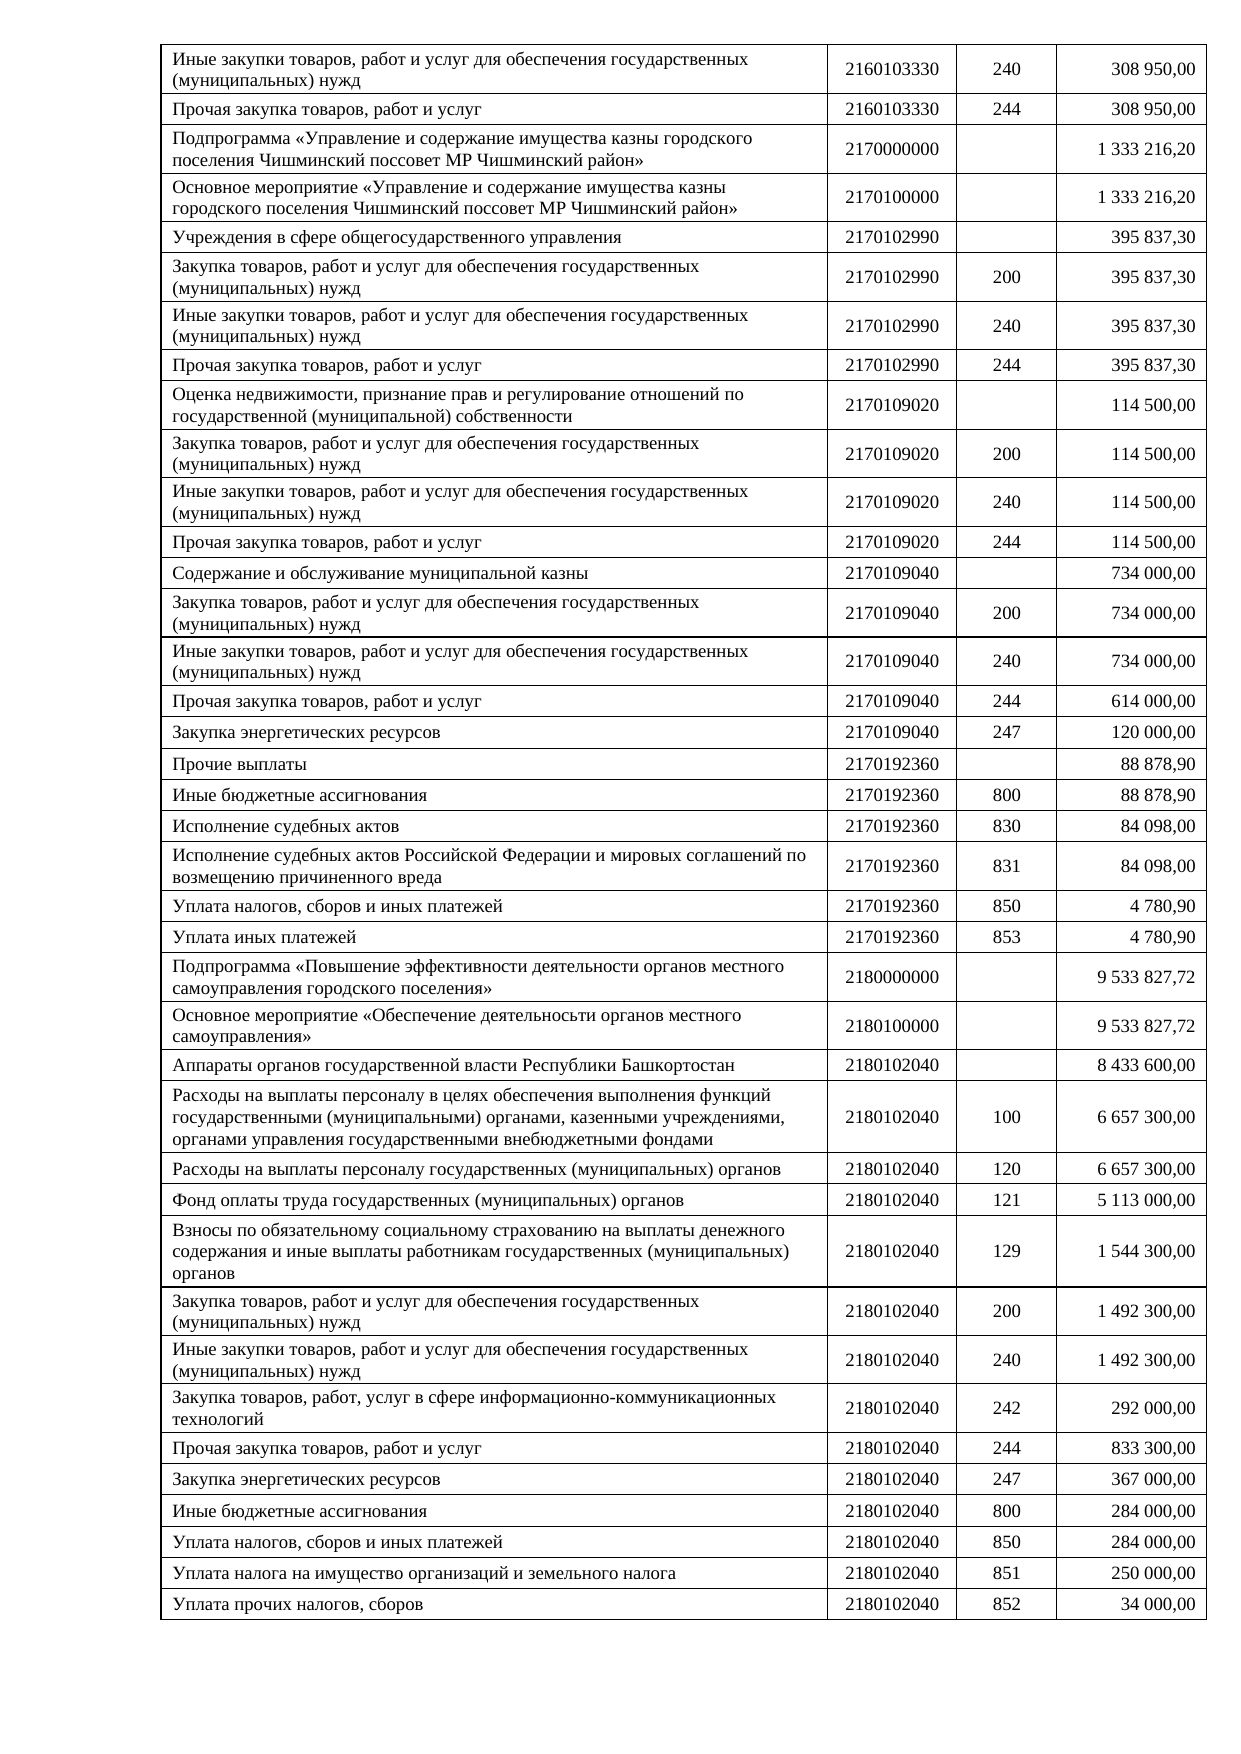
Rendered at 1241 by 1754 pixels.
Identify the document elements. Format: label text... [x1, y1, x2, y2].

table_cell 800 [957, 780, 1056, 810]
table_cell 292 000,00 [1057, 1384, 1206, 1432]
table_cell Уплата прочих налогов, сборов [162, 1589, 827, 1619]
table_cell 2170109020 [828, 430, 956, 477]
table_cell 308 950,00 [1057, 94, 1206, 124]
table_cell 114 500,00 [1057, 527, 1206, 557]
table_cell 308 950,00 [1057, 45, 1206, 93]
table_cell 367 000,00 [1057, 1464, 1206, 1494]
table_cell 84 098,00 [1057, 811, 1206, 841]
table_cell Учреждения в сфере общегосударственного управления [162, 222, 827, 252]
table_cell Уплата иных платежей [162, 922, 827, 952]
table_cell 200 [957, 1288, 1056, 1335]
table_cell 614 000,00 [1057, 686, 1206, 716]
table_cell 2170109020 [828, 381, 956, 429]
table_cell 2170192360 [828, 749, 956, 779]
table_cell 240 [957, 638, 1056, 685]
table_cell [957, 1002, 1056, 1049]
table_cell Фонд оплаты труда государственных (муниципальных) органов [162, 1184, 827, 1214]
table_cell Уплата налога на имущество организаций и земельного налога [162, 1558, 827, 1588]
table_cell 88 878,90 [1057, 780, 1206, 810]
table_cell Исполнение судебных актов Российской Федерации и мировых соглашений по возмещению причиненного вреда [162, 842, 827, 889]
table_cell 284 000,00 [1057, 1527, 1206, 1557]
table_cell 2180102040 [828, 1384, 956, 1432]
table_cell 100 [957, 1081, 1056, 1152]
table_cell 240 [957, 45, 1056, 93]
table_cell 1 544 300,00 [1057, 1216, 1206, 1286]
table_cell 121 [957, 1184, 1056, 1214]
table_cell Содержание и обслуживание муниципальной казны [162, 558, 827, 588]
table_cell 129 [957, 1216, 1056, 1286]
table_cell 2180102040 [828, 1464, 956, 1494]
table_cell 395 837,30 [1057, 350, 1206, 380]
table_cell 200 [957, 589, 1056, 636]
table_cell Прочая закупка товаров, работ и услуг [162, 527, 827, 557]
table_cell [957, 222, 1056, 252]
table_cell Закупка товаров, работ и услуг для обеспечения государственных (муниципальных) нужд [162, 589, 827, 636]
table_cell 852 [957, 1589, 1056, 1619]
table_cell Прочие выплаты [162, 749, 827, 779]
table_cell 2180102040 [828, 1050, 956, 1080]
table_cell 1 492 300,00 [1057, 1336, 1206, 1383]
table_cell 244 [957, 94, 1056, 124]
table_cell Закупка товаров, работ и услуг для обеспечения государственных (муниципальных) нужд [162, 430, 827, 477]
table_cell Аппараты органов государственной власти Республики Башкортостан [162, 1050, 827, 1080]
table_cell 247 [957, 1464, 1056, 1494]
table_cell Закупка энергетических ресурсов [162, 1464, 827, 1494]
table_cell 2170192360 [828, 922, 956, 952]
table_cell 2180102040 [828, 1288, 956, 1335]
table_cell [957, 125, 1056, 172]
table_cell 2180102040 [828, 1216, 956, 1286]
table_cell 240 [957, 302, 1056, 349]
table_cell 2180102040 [828, 1495, 956, 1526]
table_cell 2170192360 [828, 811, 956, 841]
table_cell Расходы на выплаты персоналу государственных (муниципальных) органов [162, 1153, 827, 1183]
table_cell 2170102990 [828, 350, 956, 380]
table_cell 114 500,00 [1057, 381, 1206, 429]
table_cell 250 000,00 [1057, 1558, 1206, 1588]
table_cell 831 [957, 842, 1056, 889]
table_cell Уплата налогов, сборов и иных платежей [162, 1527, 827, 1557]
table_cell 8 433 600,00 [1057, 1050, 1206, 1080]
table_cell 853 [957, 922, 1056, 952]
table_cell [957, 381, 1056, 429]
table_cell 114 500,00 [1057, 430, 1206, 477]
table_cell Прочая закупка товаров, работ и услуг [162, 686, 827, 716]
table_cell Подпрограмма «Управление и содержание имущества казны городского поселения Чишминский поссовет МР Чишминский район» [162, 125, 827, 172]
table_cell 88 878,90 [1057, 749, 1206, 779]
table_cell 2170109040 [828, 558, 956, 588]
table_cell 240 [957, 478, 1056, 526]
table_cell 5 113 000,00 [1057, 1184, 1206, 1214]
table_cell 247 [957, 717, 1056, 747]
table_cell Закупка энергетических ресурсов [162, 717, 827, 747]
table_cell 2170192360 [828, 842, 956, 889]
table_cell 34 000,00 [1057, 1589, 1206, 1619]
table_cell 84 098,00 [1057, 842, 1206, 889]
table_cell 240 [957, 1336, 1056, 1383]
table_cell 244 [957, 527, 1056, 557]
table_cell 2170102990 [828, 253, 956, 301]
table_cell 2180000000 [828, 953, 956, 1001]
table_cell 200 [957, 430, 1056, 477]
table_cell Иные закупки товаров, работ и услуг для обеспечения государственных (муниципальных) нужд [162, 638, 827, 685]
table_cell 850 [957, 1527, 1056, 1557]
table_cell 244 [957, 350, 1056, 380]
table_cell 2170109020 [828, 527, 956, 557]
table_cell Подпрограмма «Повышение эффективности деятельности органов местного самоуправления городского поселения» [162, 953, 827, 1001]
table_cell Иные бюджетные ассигнования [162, 780, 827, 810]
table_cell 2180102040 [828, 1184, 956, 1214]
table_cell 734 000,00 [1057, 638, 1206, 685]
table_cell 1 333 216,20 [1057, 174, 1206, 221]
table_cell 2180102040 [828, 1336, 956, 1383]
table_cell 244 [957, 1433, 1056, 1463]
table_cell 2170102990 [828, 302, 956, 349]
table_cell Иные закупки товаров, работ и услуг для обеспечения государственных (муниципальных) нужд [162, 45, 827, 93]
table_cell 2160103330 [828, 45, 956, 93]
table_cell Иные закупки товаров, работ и услуг для обеспечения государственных (муниципальных) нужд [162, 1336, 827, 1383]
table_cell Основное мероприятие «Управление и содержание имущества казны городского поселения Чишминский поссовет МР Чишминский район» [162, 174, 827, 221]
table_cell Расходы на выплаты персоналу в целях обеспечения выполнения функций государственными (муниципальными) органами, казенными учреждениями, органами управления государственными внебюджетными фондами [162, 1081, 827, 1152]
table_cell [957, 749, 1056, 779]
table_cell 2180102040 [828, 1081, 956, 1152]
table_cell Основное мероприятие «Обеспечение деятельносьти органов местного самоуправления» [162, 1002, 827, 1049]
table_cell 850 [957, 891, 1056, 921]
table_cell 2170100000 [828, 174, 956, 221]
table_cell 2170109040 [828, 638, 956, 685]
table_cell Прочая закупка товаров, работ и услуг [162, 94, 827, 124]
table_cell 4 780,90 [1057, 891, 1206, 921]
table_cell 395 837,30 [1057, 222, 1206, 252]
table_cell 833 300,00 [1057, 1433, 1206, 1463]
table_cell 2180100000 [828, 1002, 956, 1049]
table_cell 120 [957, 1153, 1056, 1183]
table_cell 2170109040 [828, 717, 956, 747]
table_cell Иные закупки товаров, работ и услуг для обеспечения государственных (муниципальных) нужд [162, 478, 827, 526]
table_cell 1 333 216,20 [1057, 125, 1206, 172]
table_cell 2170109020 [828, 478, 956, 526]
table_cell Прочая закупка товаров, работ и услуг [162, 1433, 827, 1463]
table_cell 6 657 300,00 [1057, 1081, 1206, 1152]
table_cell 242 [957, 1384, 1056, 1432]
table_cell [957, 174, 1056, 221]
table_cell 734 000,00 [1057, 558, 1206, 588]
table_cell 395 837,30 [1057, 302, 1206, 349]
table_cell Закупка товаров, работ, услуг в сфере информационно-коммуникационных технологий [162, 1384, 827, 1432]
table_cell [957, 953, 1056, 1001]
table_cell 2180102040 [828, 1558, 956, 1588]
table_cell 4 780,90 [1057, 922, 1206, 952]
table_cell Оценка недвижимости, признание прав и регулирование отношений по государственной (муниципальной) собственности [162, 381, 827, 429]
table_cell 2170109040 [828, 686, 956, 716]
table_cell 120 000,00 [1057, 717, 1206, 747]
table_cell 9 533 827,72 [1057, 1002, 1206, 1049]
table_cell Исполнение судебных актов [162, 811, 827, 841]
table_cell 830 [957, 811, 1056, 841]
table_cell 114 500,00 [1057, 478, 1206, 526]
table_cell 2170192360 [828, 780, 956, 810]
table_cell 2160103330 [828, 94, 956, 124]
table_cell 2170102990 [828, 222, 956, 252]
table_cell 244 [957, 686, 1056, 716]
table_cell 9 533 827,72 [1057, 953, 1206, 1001]
table_cell Взносы по обязательному социальному страхованию на выплаты денежного содержания и иные выплаты работникам государственных (муниципальных) органов [162, 1216, 827, 1286]
table_cell 2170109040 [828, 589, 956, 636]
table_cell Закупка товаров, работ и услуг для обеспечения государственных (муниципальных) нужд [162, 253, 827, 301]
table_cell Уплата налогов, сборов и иных платежей [162, 891, 827, 921]
table_cell 2170000000 [828, 125, 956, 172]
table_cell Иные закупки товаров, работ и услуг для обеспечения государственных (муниципальных) нужд [162, 302, 827, 349]
table_cell 284 000,00 [1057, 1495, 1206, 1526]
table_cell 2180102040 [828, 1433, 956, 1463]
table_cell Прочая закупка товаров, работ и услуг [162, 350, 827, 380]
table_cell Иные бюджетные ассигнования [162, 1495, 827, 1526]
table_cell 2170192360 [828, 891, 956, 921]
table_cell 395 837,30 [1057, 253, 1206, 301]
table_cell 2180102040 [828, 1527, 956, 1557]
table_cell 2180102040 [828, 1589, 956, 1619]
table_cell Закупка товаров, работ и услуг для обеспечения государственных (муниципальных) нужд [162, 1288, 827, 1335]
table_cell 800 [957, 1495, 1056, 1526]
table_cell [957, 558, 1056, 588]
table_cell 200 [957, 253, 1056, 301]
table_cell 2180102040 [828, 1153, 956, 1183]
table_cell 734 000,00 [1057, 589, 1206, 636]
table_cell [957, 1050, 1056, 1080]
table_cell 851 [957, 1558, 1056, 1588]
table_cell 6 657 300,00 [1057, 1153, 1206, 1183]
table_cell 1 492 300,00 [1057, 1288, 1206, 1335]
